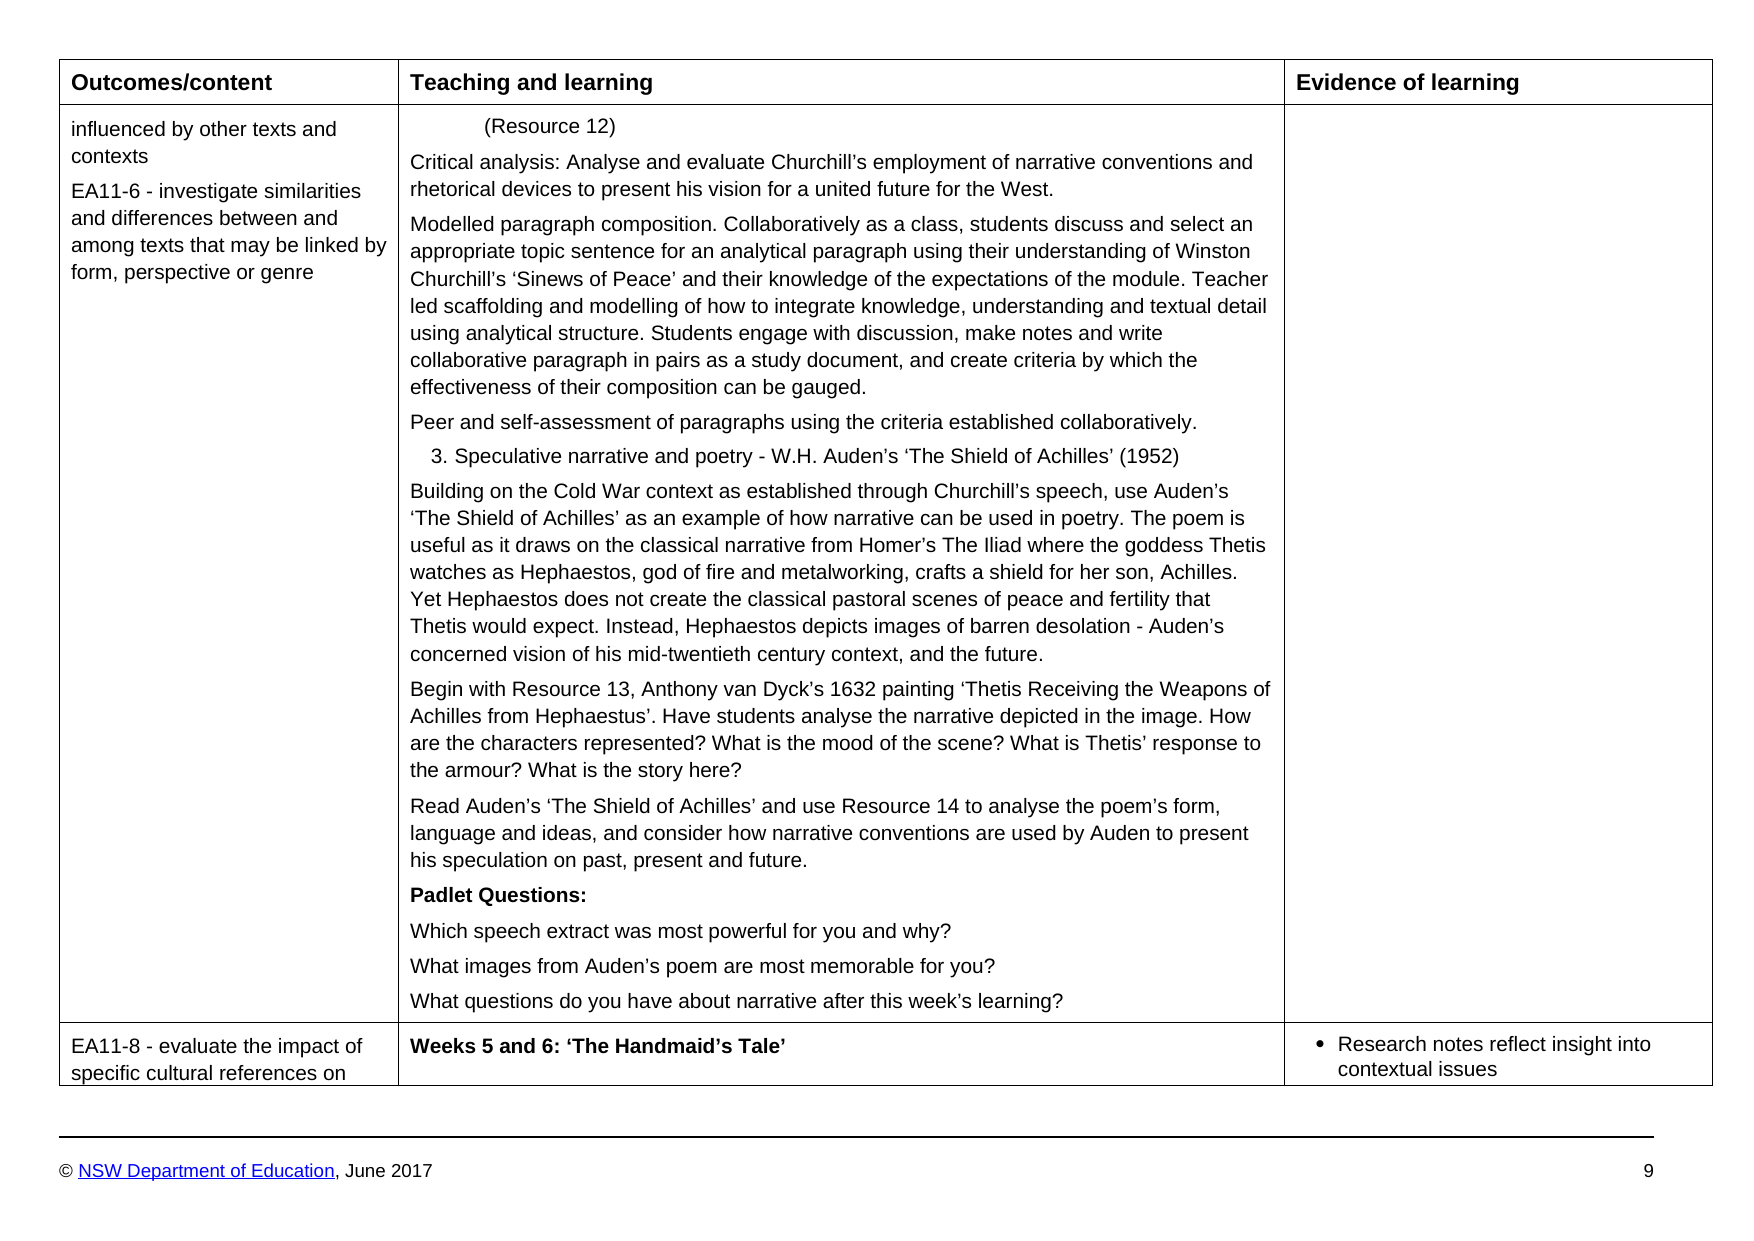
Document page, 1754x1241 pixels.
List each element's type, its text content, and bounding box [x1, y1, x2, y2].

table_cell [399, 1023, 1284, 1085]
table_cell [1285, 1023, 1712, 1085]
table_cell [1285, 105, 1712, 1022]
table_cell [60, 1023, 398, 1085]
table_header Outcomes/content [60, 60, 398, 104]
table_header Evidence of learning [1285, 60, 1712, 104]
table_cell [399, 105, 1284, 1022]
table_header Teaching and learning [399, 60, 1284, 104]
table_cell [60, 105, 398, 1022]
